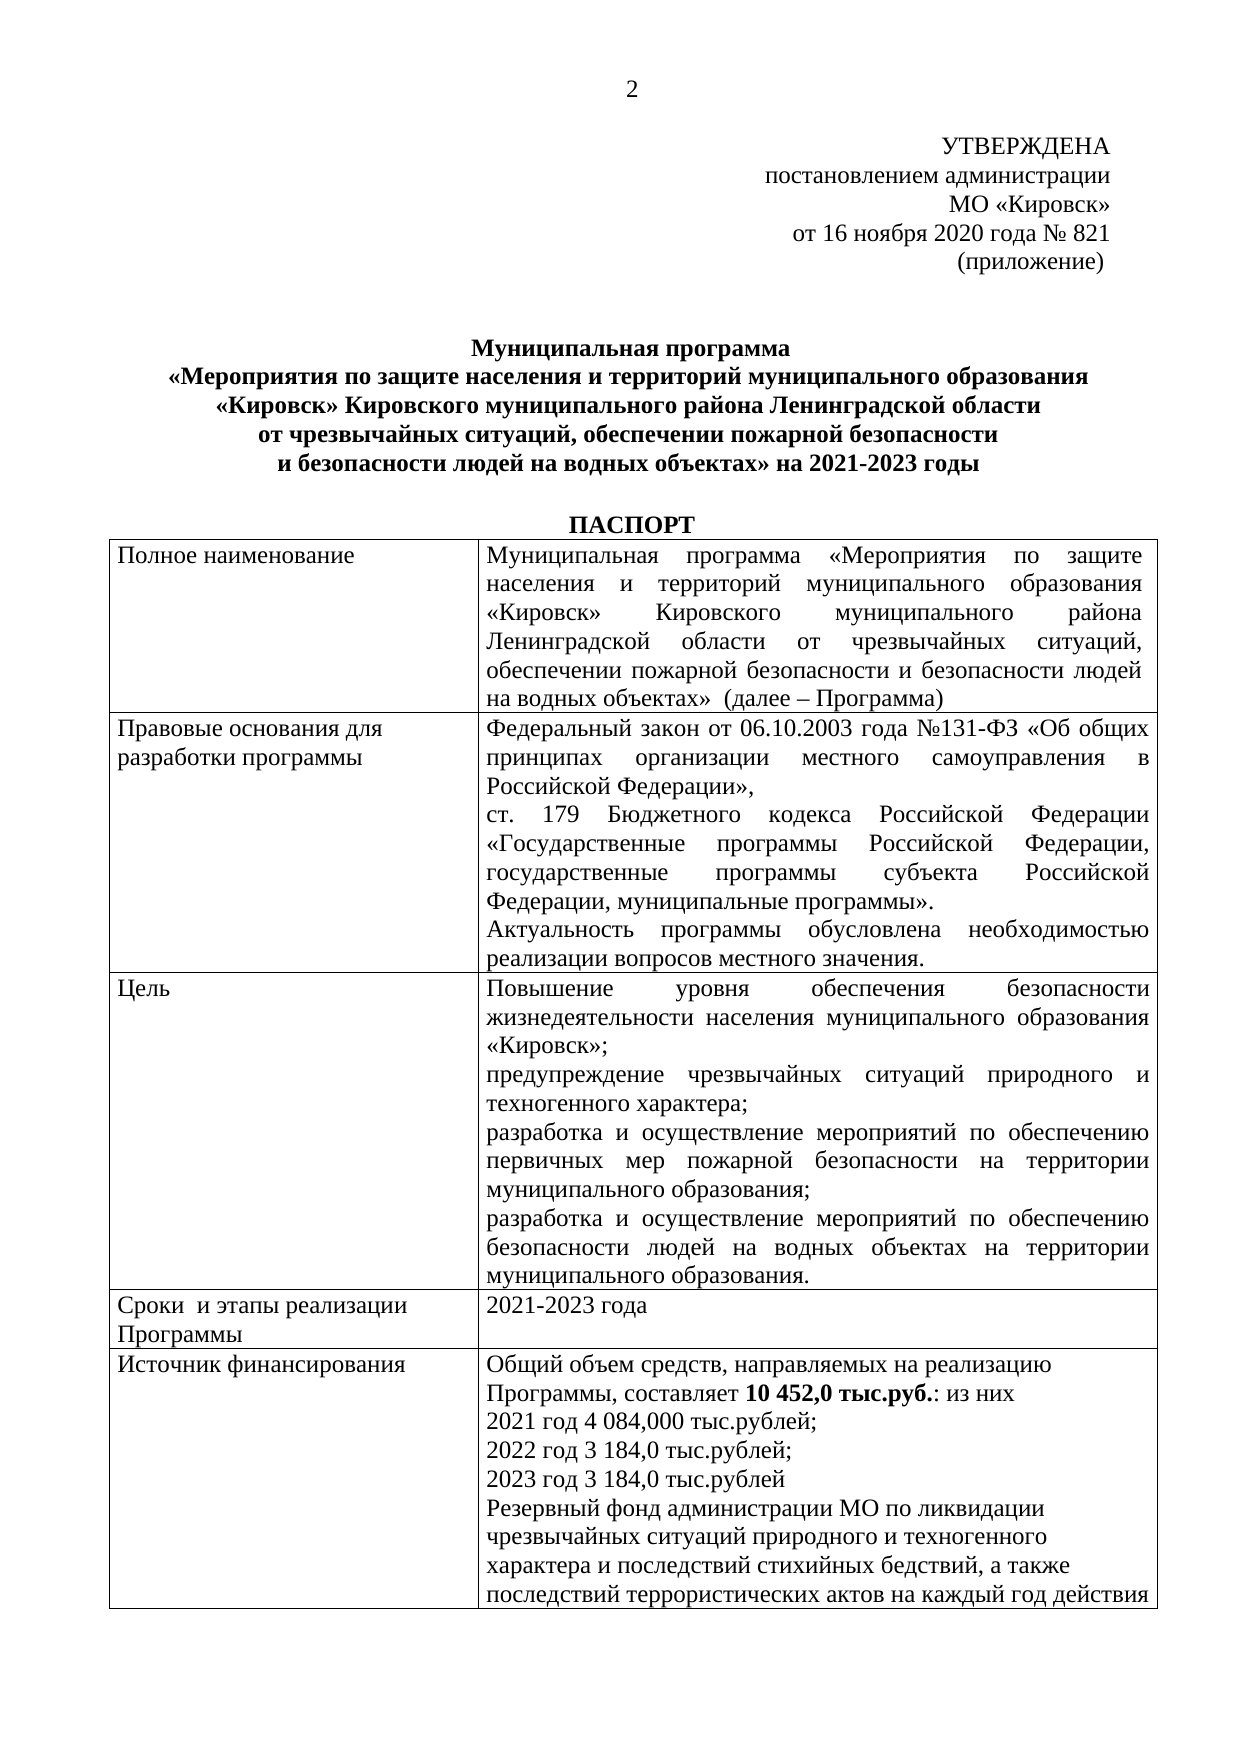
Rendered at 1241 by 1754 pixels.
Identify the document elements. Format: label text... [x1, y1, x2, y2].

subtitle «Мероприятия по защите населения и территорий муниципального образования «Кировск» Кировского муниципального района Ленинградской области [153, 361, 1103, 419]
subtitle и безопасности людей на водных объектах» на 2021-2023 годы [153, 448, 1103, 476]
table_header Муниципальная программа «Мероприятия по защите населения и территорий муниципального образования «Кировск» Кировского муниципального района Ленинградской области от чрезвычайных ситуаций, обеспечении пожарной безопасности и безопасности людей на водных объектах» (далее – Программа) [479, 540, 1157, 712]
table_cell Повышение уровня обеспечения безопасности жизнедеятельности населения муниципального образования «Кировск»; предупреждение чрезвычайных ситуаций природного и техногенного характера; разработка и осуществление мероприятий по обеспечению первичных мер пожарной безопасности на территории муниципального образования; разработка и осуществление мероприятий по обеспечению безопасности людей на водных объектах на территории муниципального образования. [479, 973, 1157, 1289]
text УТВЕРЖДЕНА [153, 131, 1110, 160]
text от 16 ноября 2020 года № 821 [153, 218, 1110, 246]
text ПАСПОРТ [153, 510, 1110, 539]
table_cell Цель [110, 973, 478, 1289]
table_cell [110, 1349, 478, 1608]
text (приложение) [951, 246, 1110, 275]
table_cell 2021-2023 года [479, 1290, 1157, 1348]
table_cell Правовые основания для разработки программы [110, 713, 478, 972]
table_cell Федеральный закон от 06.10.2003 года №131-ФЗ «Об общих принципах организации местного самоуправления в Российской Федерации», ст. 179 Бюджетного кодекса Российской Федерации «Государственные программы Российской Федерации, государственные программы субъекта Российской Федерации, муниципальные программы». Актуальность программы обусловлена необходимостью реализации вопросов местного значения. [479, 713, 1157, 972]
table_header Полное наименование [110, 540, 478, 712]
text МО «Кировск» [153, 189, 1110, 218]
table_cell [479, 1349, 1157, 1608]
subtitle от чрезвычайных ситуаций, обеспечении пожарной безопасности [153, 419, 1103, 448]
text постановлением администрации [153, 160, 1110, 189]
table_cell Сроки и этапы реализации Программы [110, 1290, 478, 1348]
text Муниципальная программа [153, 333, 1108, 361]
